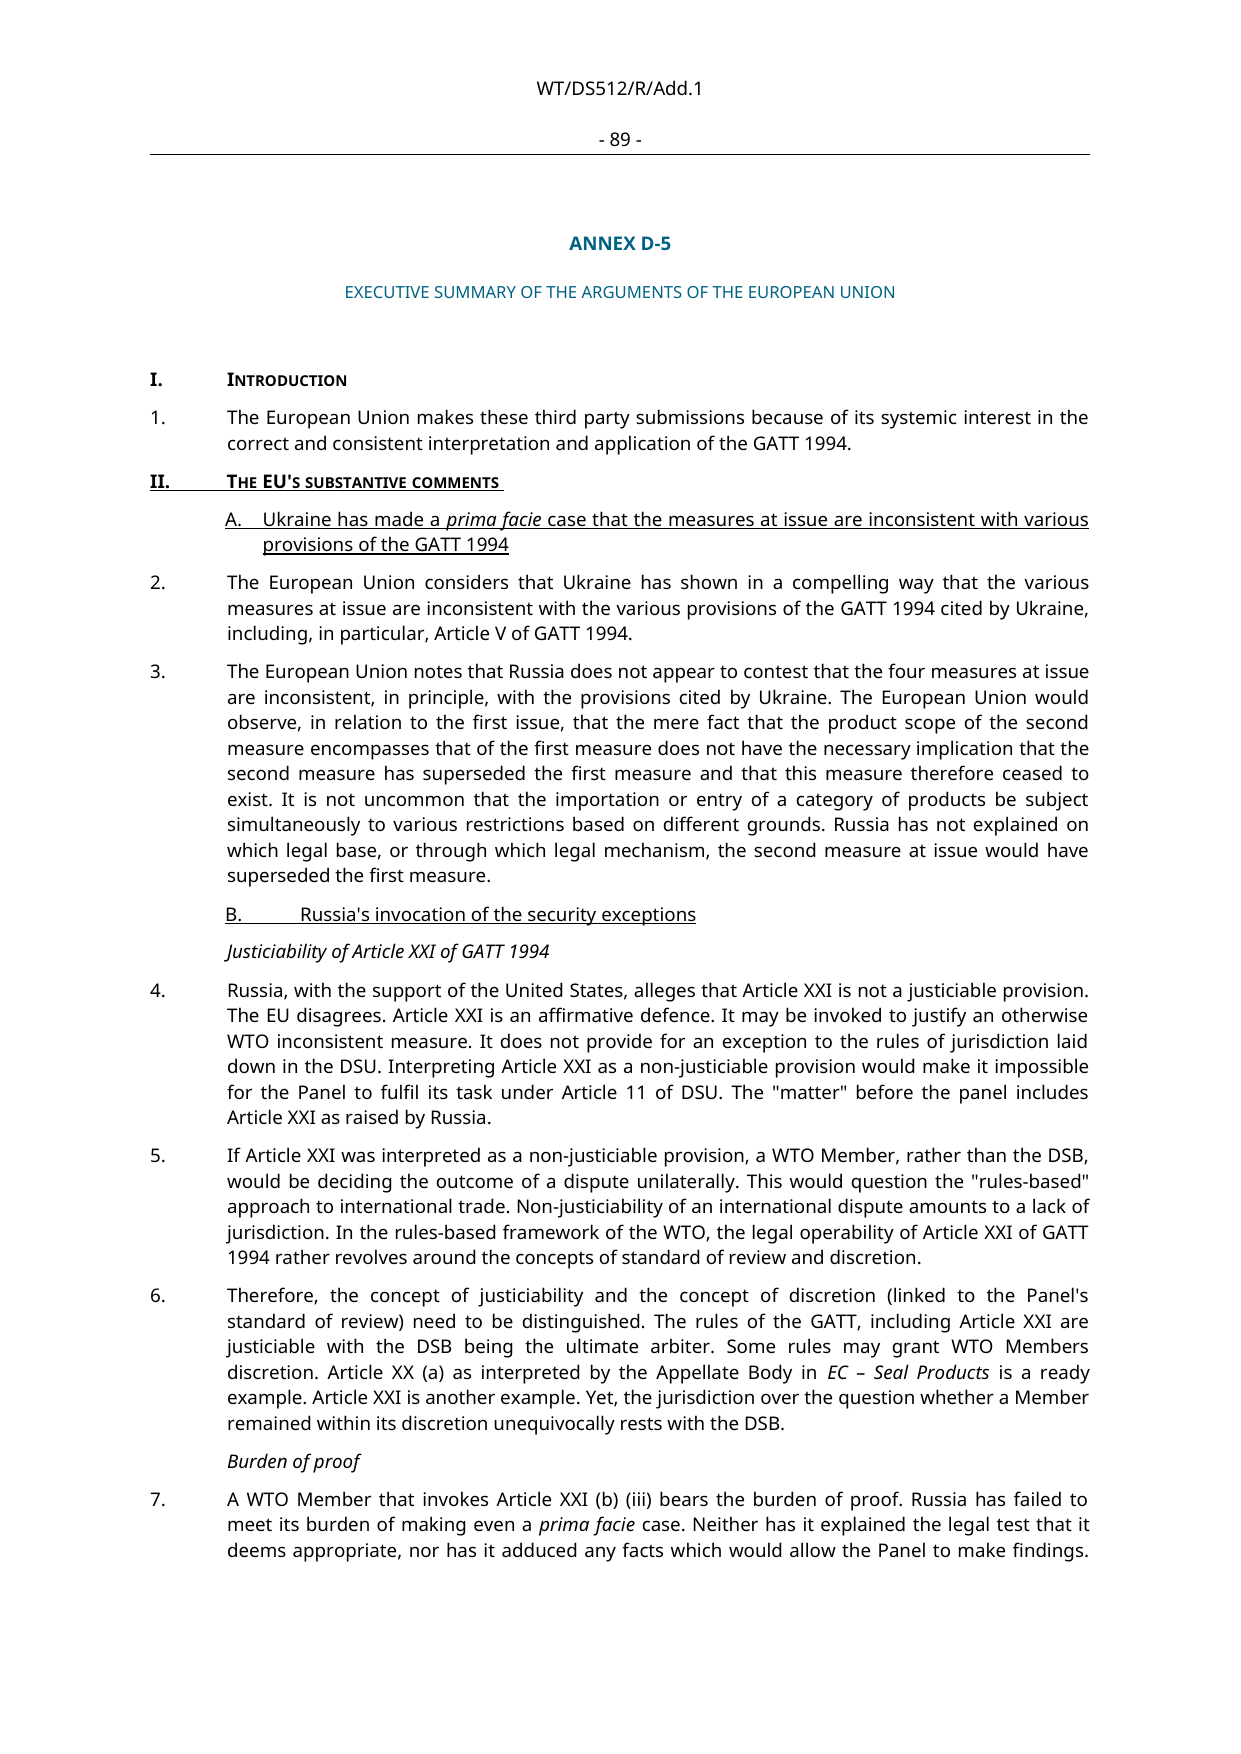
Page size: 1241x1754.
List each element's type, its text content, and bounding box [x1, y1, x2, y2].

text Burden of proof [227, 1448, 1090, 1474]
title Executive summary of the arguments of the european union [150, 281, 1090, 303]
text Justiciability of Article XXI of GATT 1994 [227, 939, 1090, 964]
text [150, 1486, 1090, 1563]
text 5. If Article XXI was interpreted as a non-justiciable provision, a WTO Member, rather than the DSB, would be deciding the outcome of a dispute unilaterally. This would question the "rules-based" approach to international trade. Non-justiciability of an international dispute amounts to a lack of jurisdiction. In the rules-based framework of the WTO, the legal operability of Article XXI of GATT 1994 rather revolves around the concepts of standard of review and discretion. [150, 1142, 1090, 1270]
text B. Russia's invocation of the security exceptions [225, 901, 1090, 926]
text A. Ukraine has made a prima facie case that the measures at issue are inconsistent with various provisions of the GATT 1994 [225, 506, 1090, 557]
text 1. The European Union makes these third party submissions because of its systemic interest in the correct and consistent interpretation and application of the GATT 1994. [150, 404, 1090, 456]
text II. The EU's substantive comments [150, 468, 1090, 493]
text 2. The European Union considers that Ukraine has shown in a compelling way that the various measures at issue are inconsistent with the various provisions of the GATT 1994 cited by Ukraine, including, in particular, Article V of GATT 1994. [150, 569, 1090, 646]
title ANNEX D-5 [150, 230, 1090, 256]
text 4. Russia, with the support of the United States, alleges that Article XXI is not a justiciable provision. The EU disagrees. Article XXI is an affirmative defence. It may be invoked to justify an otherwise WTO inconsistent measure. It does not provide for an exception to the rules of jurisdiction laid down in the DSU. Interpreting Article XXI as a non-justiciable provision would make it impossible for the Panel to fulfil its task under Article 11 of DSU. The "matter" before the panel includes Article XXI as raised by Russia. [150, 977, 1090, 1130]
text I. Introduction [150, 366, 1090, 392]
text 3. The European Union notes that Russia does not appear to contest that the four measures at issue are inconsistent, in principle, with the provisions cited by Ukraine. The European Union would observe, in relation to the first issue, that the mere fact that the product scope of the second measure encompasses that of the first measure does not have the necessary implication that the second measure has superseded the first measure and that this measure therefore ceased to exist. It is not uncommon that the importation or entry of a category of products be subject simultaneously to various restrictions based on different grounds. Russia has not explained on which legal base, or through which legal mechanism, the second measure at issue would have superseded the first measure. [150, 659, 1090, 888]
text 6. Therefore, the concept of justiciability and the concept of discretion (linked to the Panel's standard of review) need to be distinguished. The rules of the GATT, including Article XXI are justiciable with the DSB being the ultimate arbiter. Some rules may grant WTO Members discretion. Article XX (a) as interpreted by the Appellate Body in EC – Seal Products is a ready example. Article XXI is another example. Yet, the jurisdiction over the question whether a Member remained within its discretion unequivocally rests with the DSB. [150, 1283, 1090, 1436]
